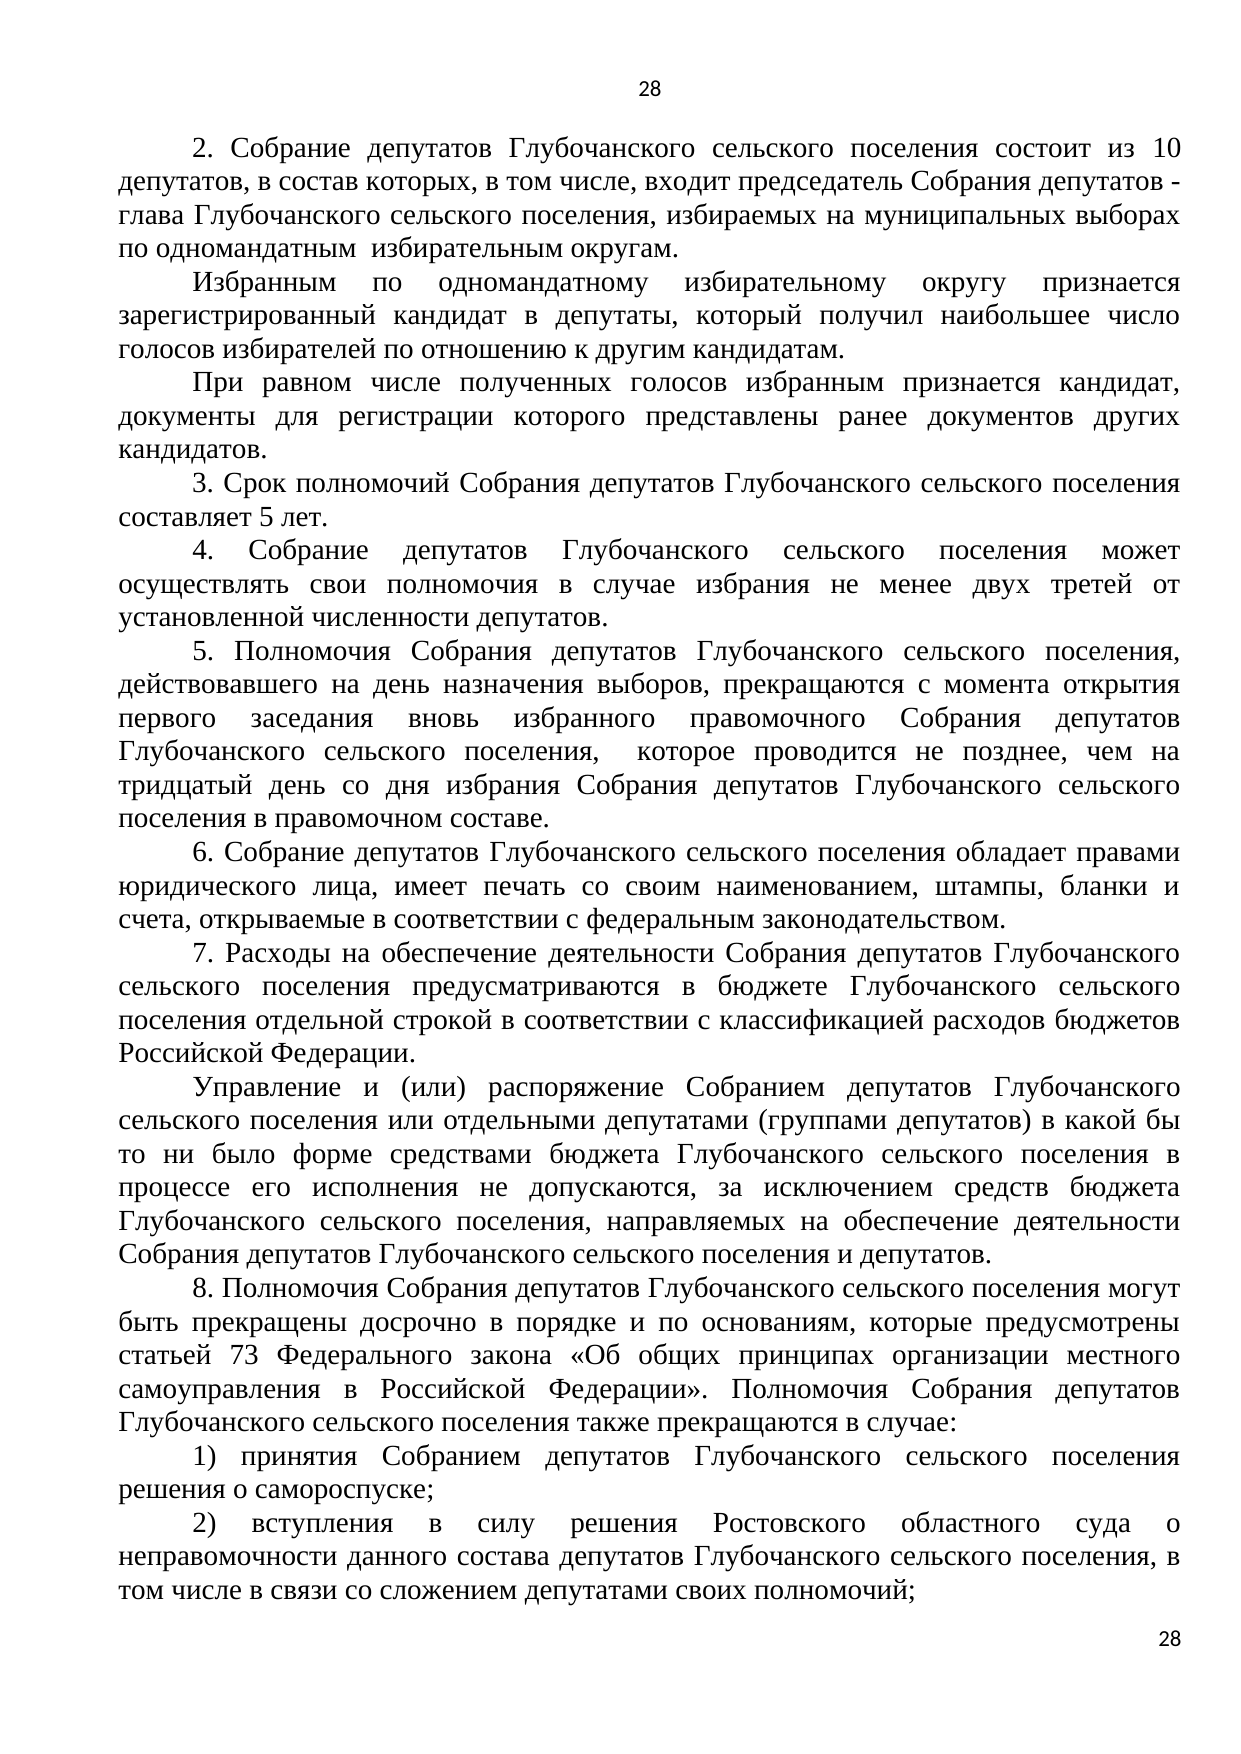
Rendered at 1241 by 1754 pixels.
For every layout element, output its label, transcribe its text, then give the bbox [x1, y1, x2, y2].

text 2) вступления в силу решения Ростовского областного суда о неправомочности данного состава депутатов Глубочанского сельского поселения, в том числе в связи со сложением депутатами своих полномочий; [118, 1505, 1181, 1606]
text 3. Срок полномочий Собрания депутатов Глубочанского сельского поселения составляет 5 лет. [118, 465, 1181, 532]
text 1) принятия Собранием депутатов Глубочанского сельского поселения решения о самороспуске; [118, 1438, 1181, 1505]
text 7. Расходы на обеспечение деятельности Собрания депутатов Глубочанского сельского поселения предусматриваются в бюджете Глубочанского сельского поселения отдельной строкой в соответствии с классификацией расходов бюджетов Российской Федерации. [118, 935, 1181, 1069]
text 2. Собрание депутатов Глубочанского сельского поселения состоит из 10 депутатов, в состав которых, в том числе, входит председатель Собрания депутатов - глава Глубочанского сельского поселения, избираемых на муниципальных выборах по одномандатным избирательным округам. [118, 130, 1181, 264]
text 4. Собрание депутатов Глубочанского сельского поселения может осуществлять свои полномочия в случае избрания не менее двух третей от установленной численности депутатов. [118, 532, 1181, 633]
text 6. Собрание депутатов Глубочанского сельского поселения обладает правами юридического лица, имеет печать со своим наименованием, штампы, бланки и счета, открываемые в соответствии с федеральным законодательством. [118, 834, 1181, 935]
text 8. Полномочия Собрания депутатов Глубочанского сельского поселения могут быть прекращены досрочно в порядке и по основаниям, которые предусмотрены статьей 73 Федерального закона «Об общих принципах организации местного самоуправления в Российской Федерации». Полномочия Собрания депутатов Глубочанского сельского поселения также прекращаются в случае: [118, 1270, 1181, 1438]
text При равном числе полученных голосов избранным признается кандидат, документы для регистрации которого представлены ранее документов других кандидатов. [118, 364, 1181, 465]
text Управление и (или) распоряжение Собранием депутатов Глубочанского сельского поселения или отдельными депутатами (группами депутатов) в какой бы то ни было форме средствами бюджета Глубочанского сельского поселения в процессе его исполнения не допускаются, за исключением средств бюджета Глубочанского сельского поселения, направляемых на обеспечение деятельности Собрания депутатов Глубочанского сельского поселения и депутатов. [118, 1069, 1181, 1270]
text Избранным по одномандатному избирательному округу признается зарегистрированный кандидат в депутаты, который получил наибольшее число голосов избирателей по отношению к другим кандидатам. [118, 264, 1181, 364]
text 5. Полномочия Собрания депутатов Глубочанского сельского поселения, действовавшего на день назначения выборов, прекращаются с момента открытия первого заседания вновь избранного правомочного Собрания депутатов Глубочанского сельского поселения, которое проводится не позднее, чем на тридцатый день со дня избрания Собрания депутатов Глубочанского сельского поселения в правомочном составе. [118, 633, 1181, 834]
